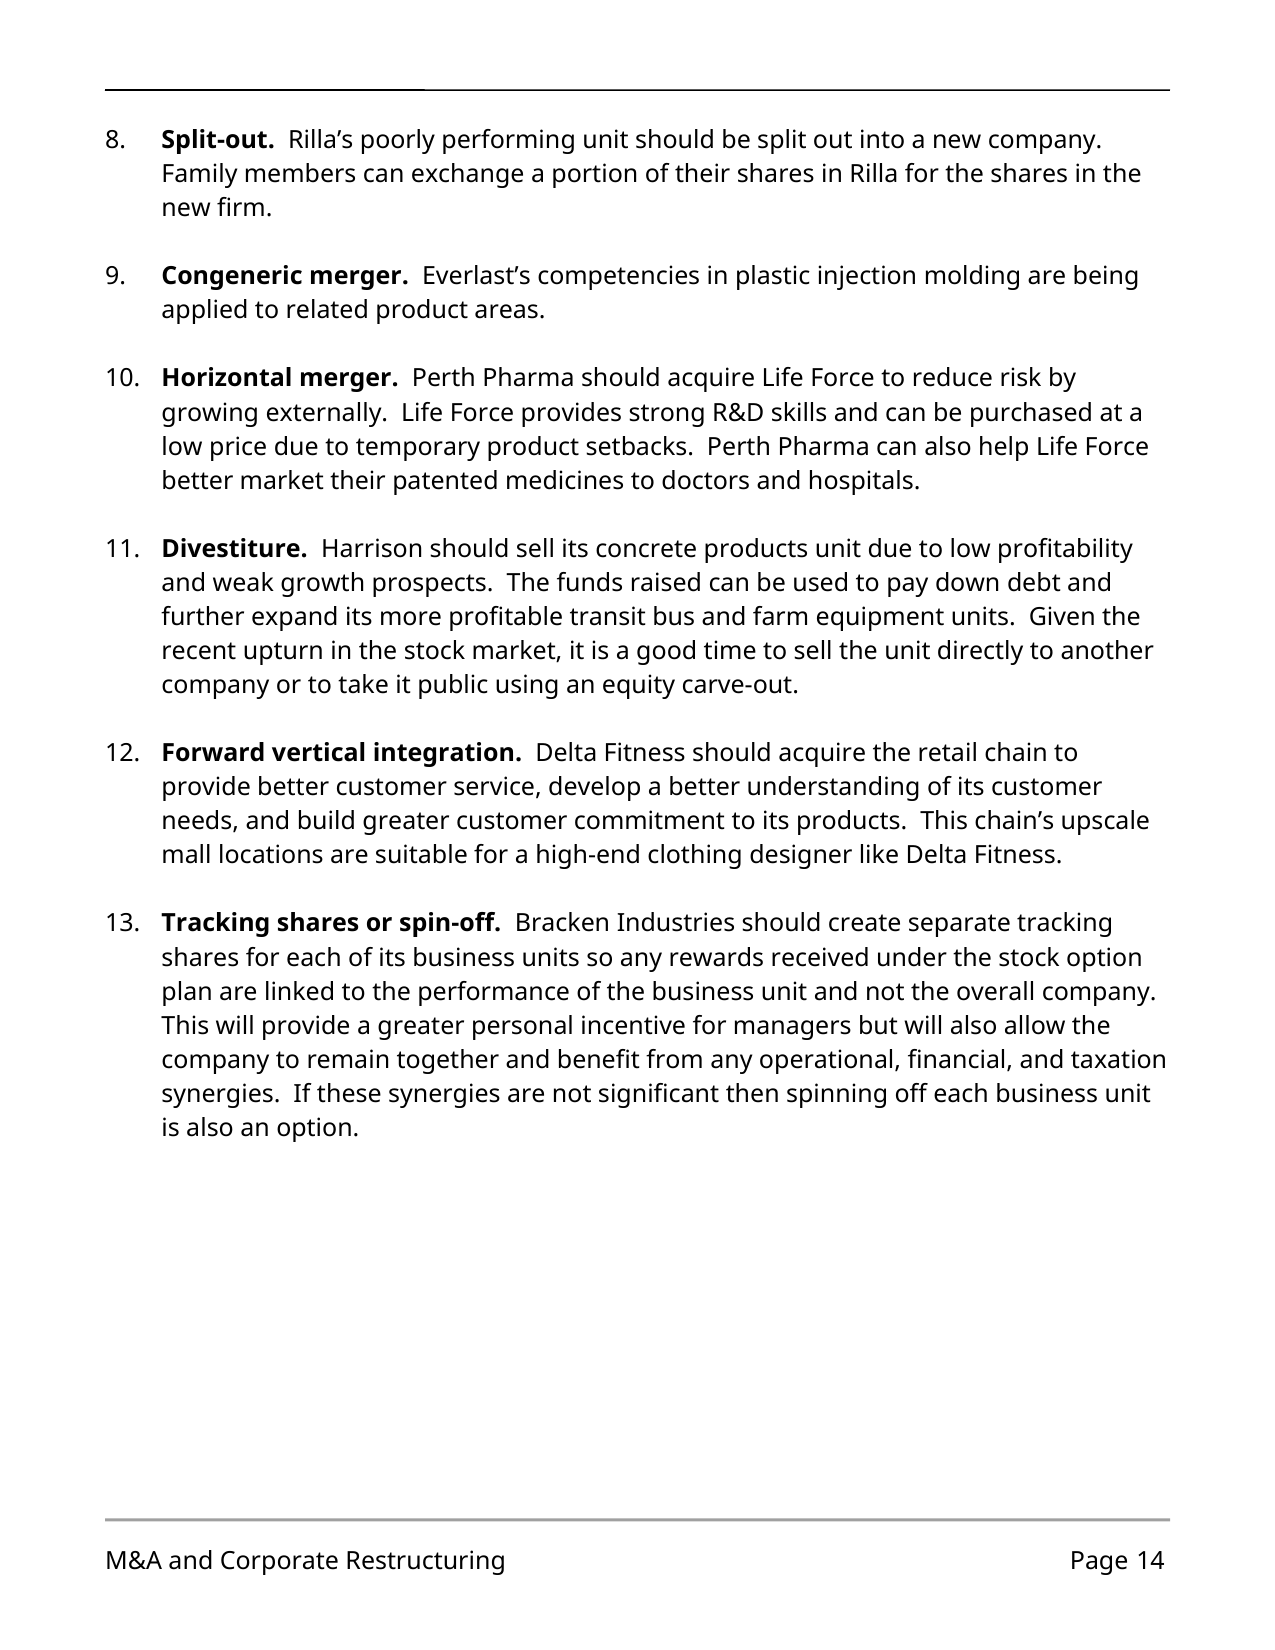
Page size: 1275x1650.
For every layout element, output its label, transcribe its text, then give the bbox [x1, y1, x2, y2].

subtitle Divestiture. Harrison should sell its concrete products unit due to low profitability and weak growth prospects. The funds raised can be used to pay down debt and further expand its more profitable transit bus and farm equipment units. Given the recent upturn in the stock market, it is a good time to sell the unit directly to another company or to take it public using an equity carve-out. [105, 530, 1170, 701]
subtitle Horizontal merger. Perth Pharma should acquire Life Force to reduce risk by growing externally. Life Force provides strong R&D skills and can be purchased at a low price due to temporary product setbacks. Perth Pharma can also help Life Force better market their patented medicines to doctors and hospitals. [105, 360, 1170, 496]
subtitle Split-out. Rilla’s poorly performing unit should be split out into a new company. Family members can exchange a portion of their shares in Rilla for the shares in the new firm. [105, 122, 1170, 224]
subtitle Forward vertical integration. Delta Fitness should acquire the retail chain to provide better customer service, develop a better understanding of its customer needs, and build greater customer commitment to its products. This chain’s upscale mall locations are suitable for a high-end clothing designer like Delta Fitness. [105, 735, 1170, 871]
subtitle Tracking shares or spin-off. Bracken Industries should create separate tracking shares for each of its business units so any rewards received under the stock option plan are linked to the performance of the business unit and not the overall company. This will provide a greater personal incentive for managers but will also allow the company to remain together and benefit from any operational, financial, and taxation synergies. If these synergies are not significant then spinning off each business unit is also an option. [105, 905, 1170, 1143]
subtitle Congeneric merger. Everlast’s competencies in plastic injection molding are being applied to related product areas. [105, 258, 1170, 326]
